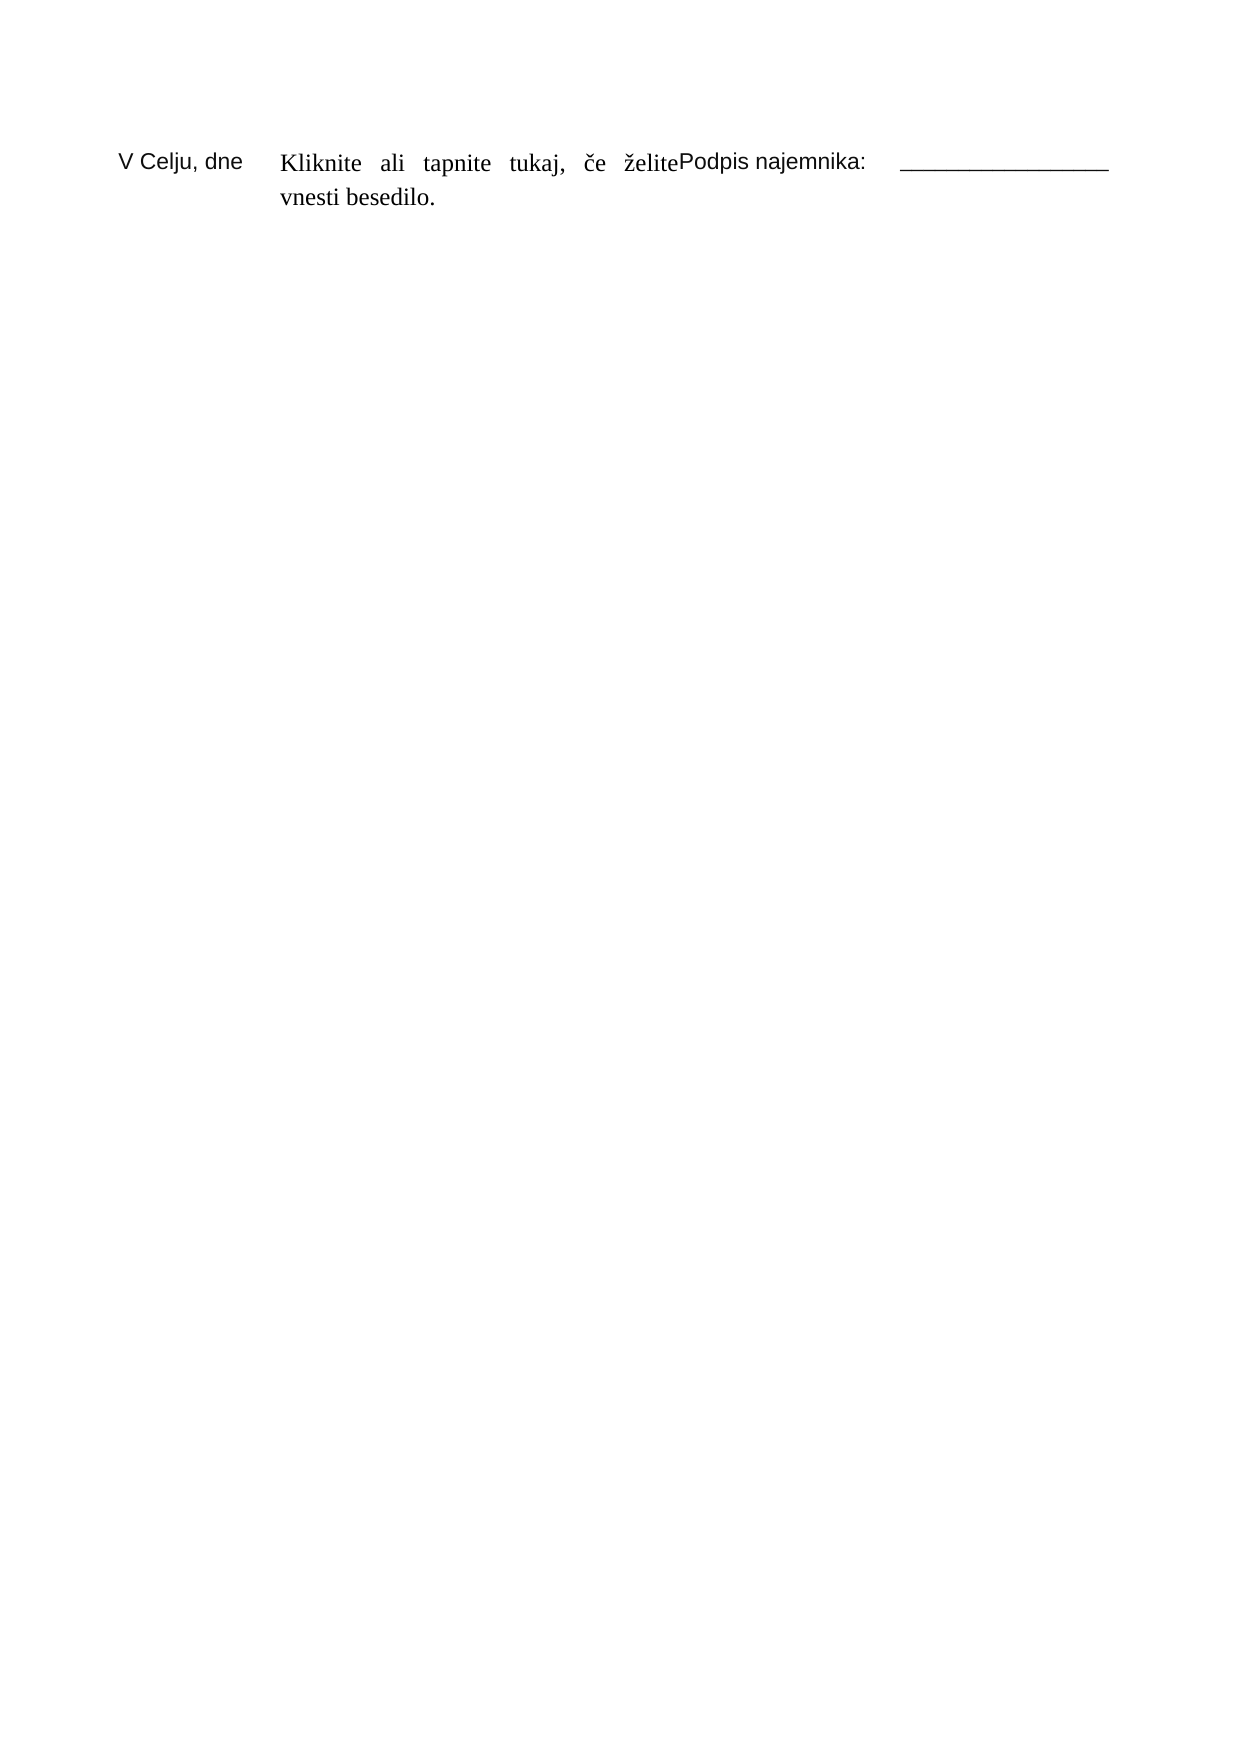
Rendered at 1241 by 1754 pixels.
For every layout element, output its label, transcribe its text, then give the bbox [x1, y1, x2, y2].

table_header V Celju, dne [118, 148, 280, 217]
table_header __________________ [900, 148, 1120, 217]
table_header Podpis najemnika: [679, 148, 900, 217]
